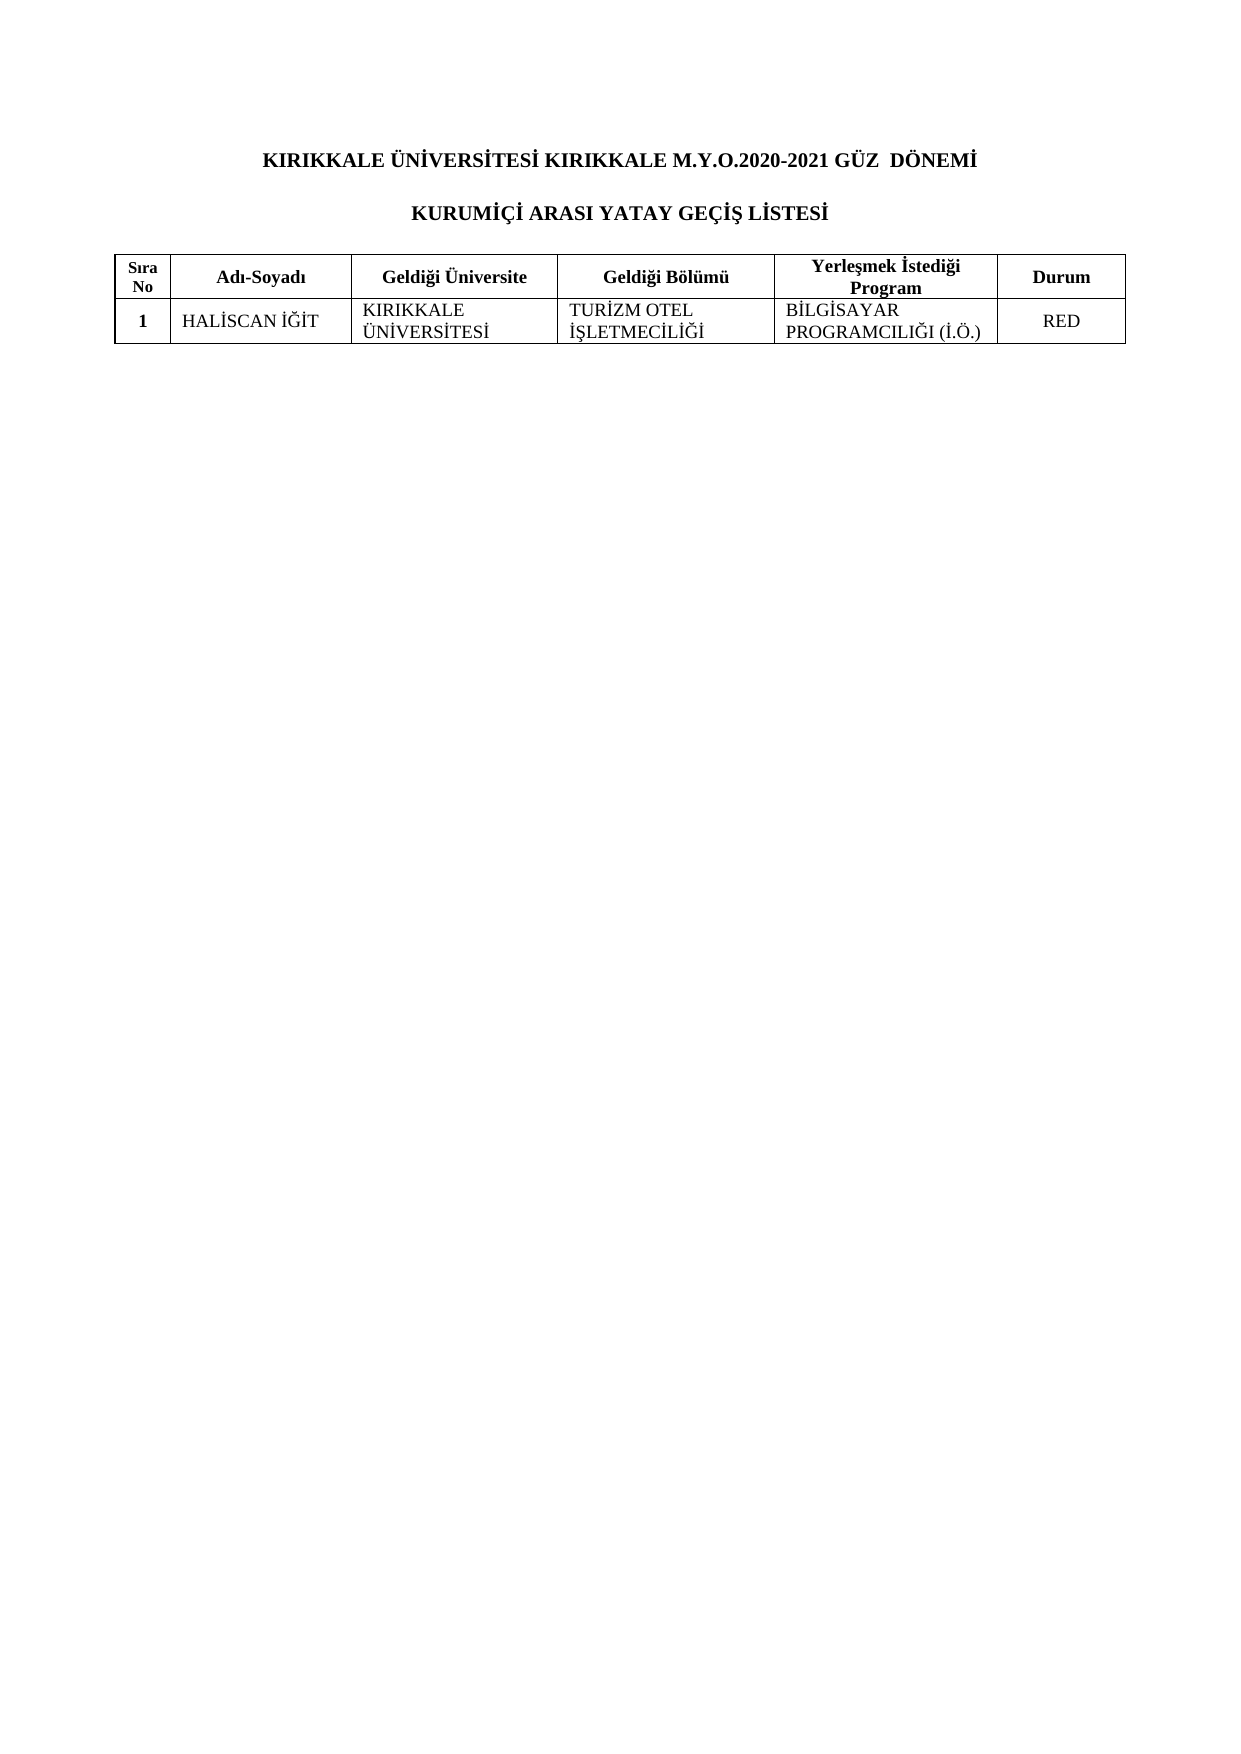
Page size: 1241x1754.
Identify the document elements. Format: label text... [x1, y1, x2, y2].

text KIRIKKALE ÜNİVERSİTESİ KIRIKKALE M.Y.O.2020-2021 GÜZ DÖNEMİ [148, 148, 1093, 172]
table_header Durum [998, 255, 1125, 298]
table_cell HALİSCAN İĞİT [171, 299, 351, 342]
table_cell TURİZM OTEL İŞLETMECİLİĞİ [558, 299, 774, 342]
table_cell KIRIKKALE ÜNİVERSİTESİ [352, 299, 557, 342]
table_cell RED [998, 299, 1125, 342]
text KURUMİÇİ ARASI YATAY GEÇİŞ LİSTESİ [148, 201, 1093, 225]
table_cell BİLGİSAYAR PROGRAMCILIĞI (İ.Ö.) [775, 299, 997, 342]
table_header Sıra No [116, 255, 170, 298]
table_header Geldiği Üniversite [352, 255, 557, 298]
table_cell 1 [116, 299, 170, 342]
table_header Geldiği Bölümü [558, 255, 774, 298]
table_header Adı-Soyadı [171, 255, 351, 298]
table_header Yerleşmek İstediği Program [775, 255, 997, 298]
